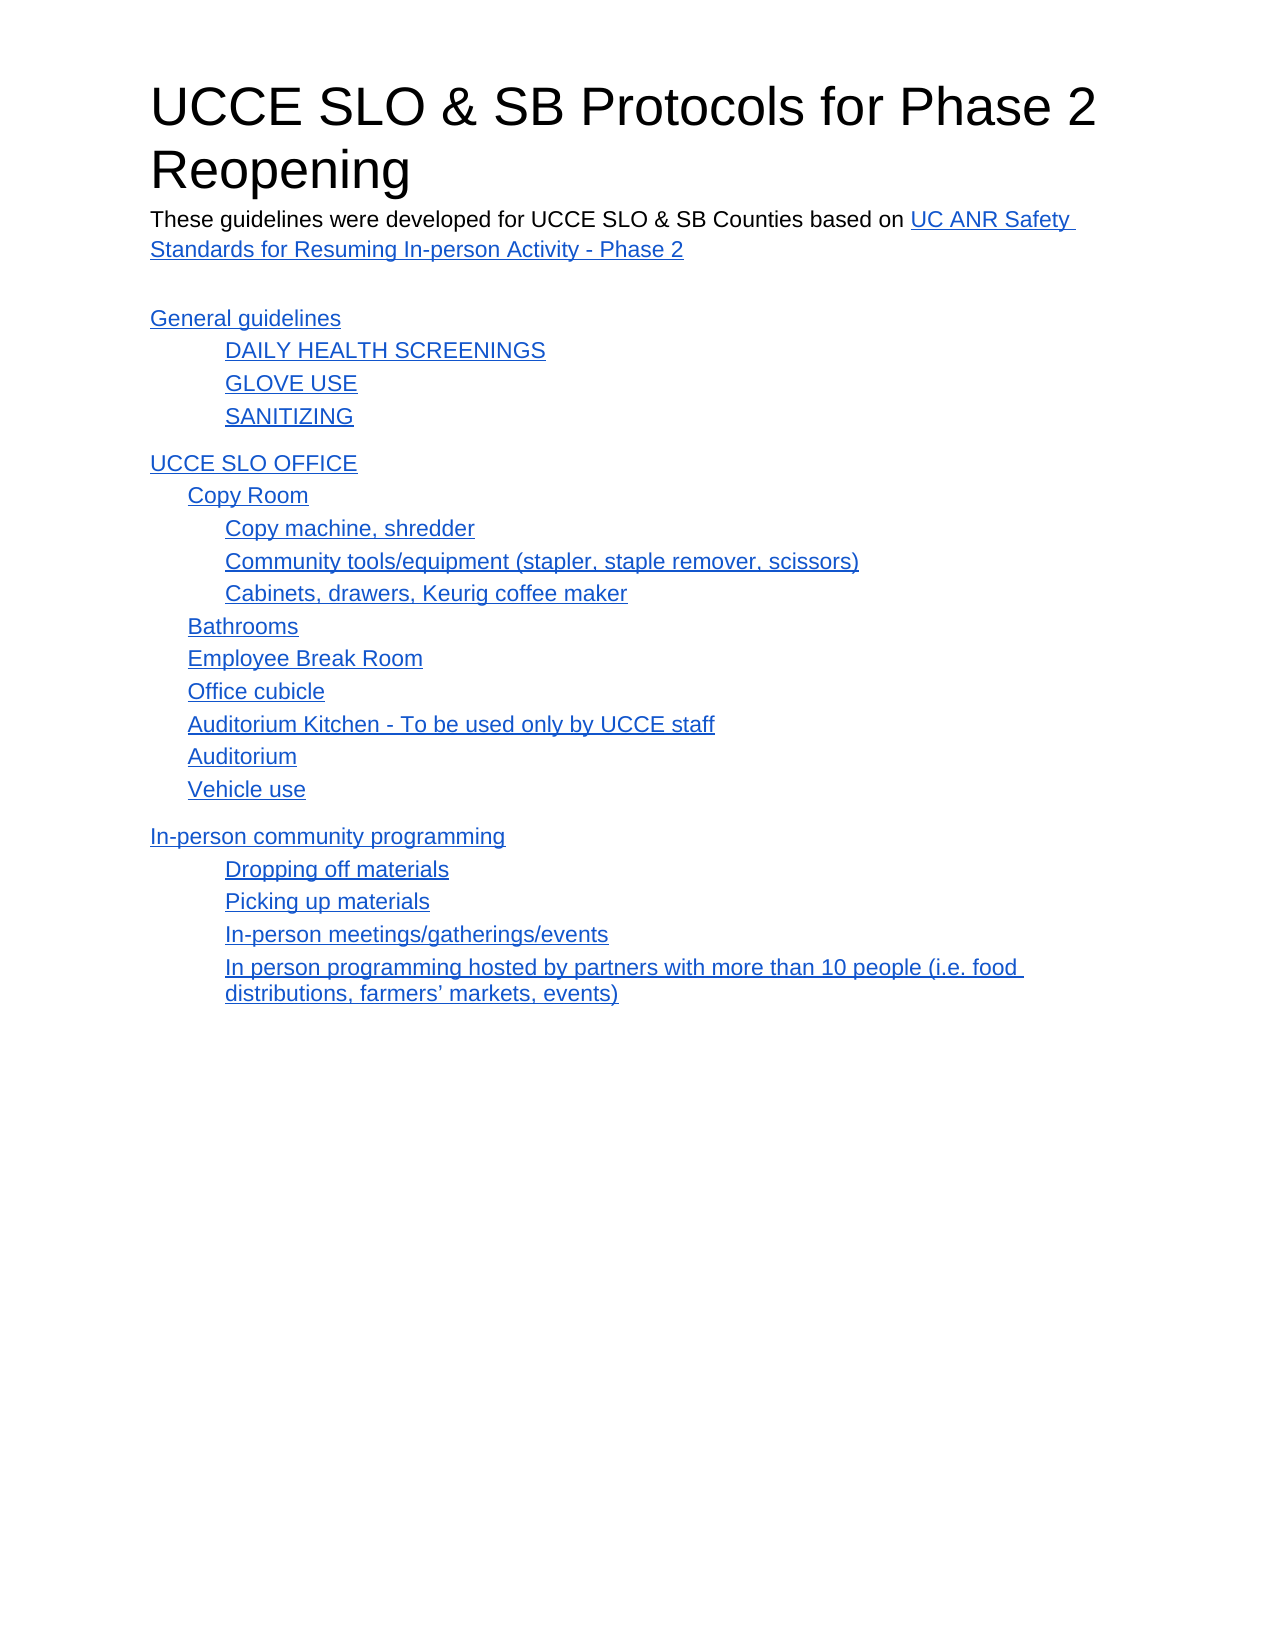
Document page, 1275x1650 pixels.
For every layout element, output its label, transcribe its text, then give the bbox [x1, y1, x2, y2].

text These guidelines were developed for UCCE SLO & SB Counties based on UC ANR Safety Standards for Resuming In-person Activity - Phase 2 [150, 206, 1125, 262]
title UCCE SLO & SB Protocols for Phase 2 Reopening [150, 75, 1125, 199]
